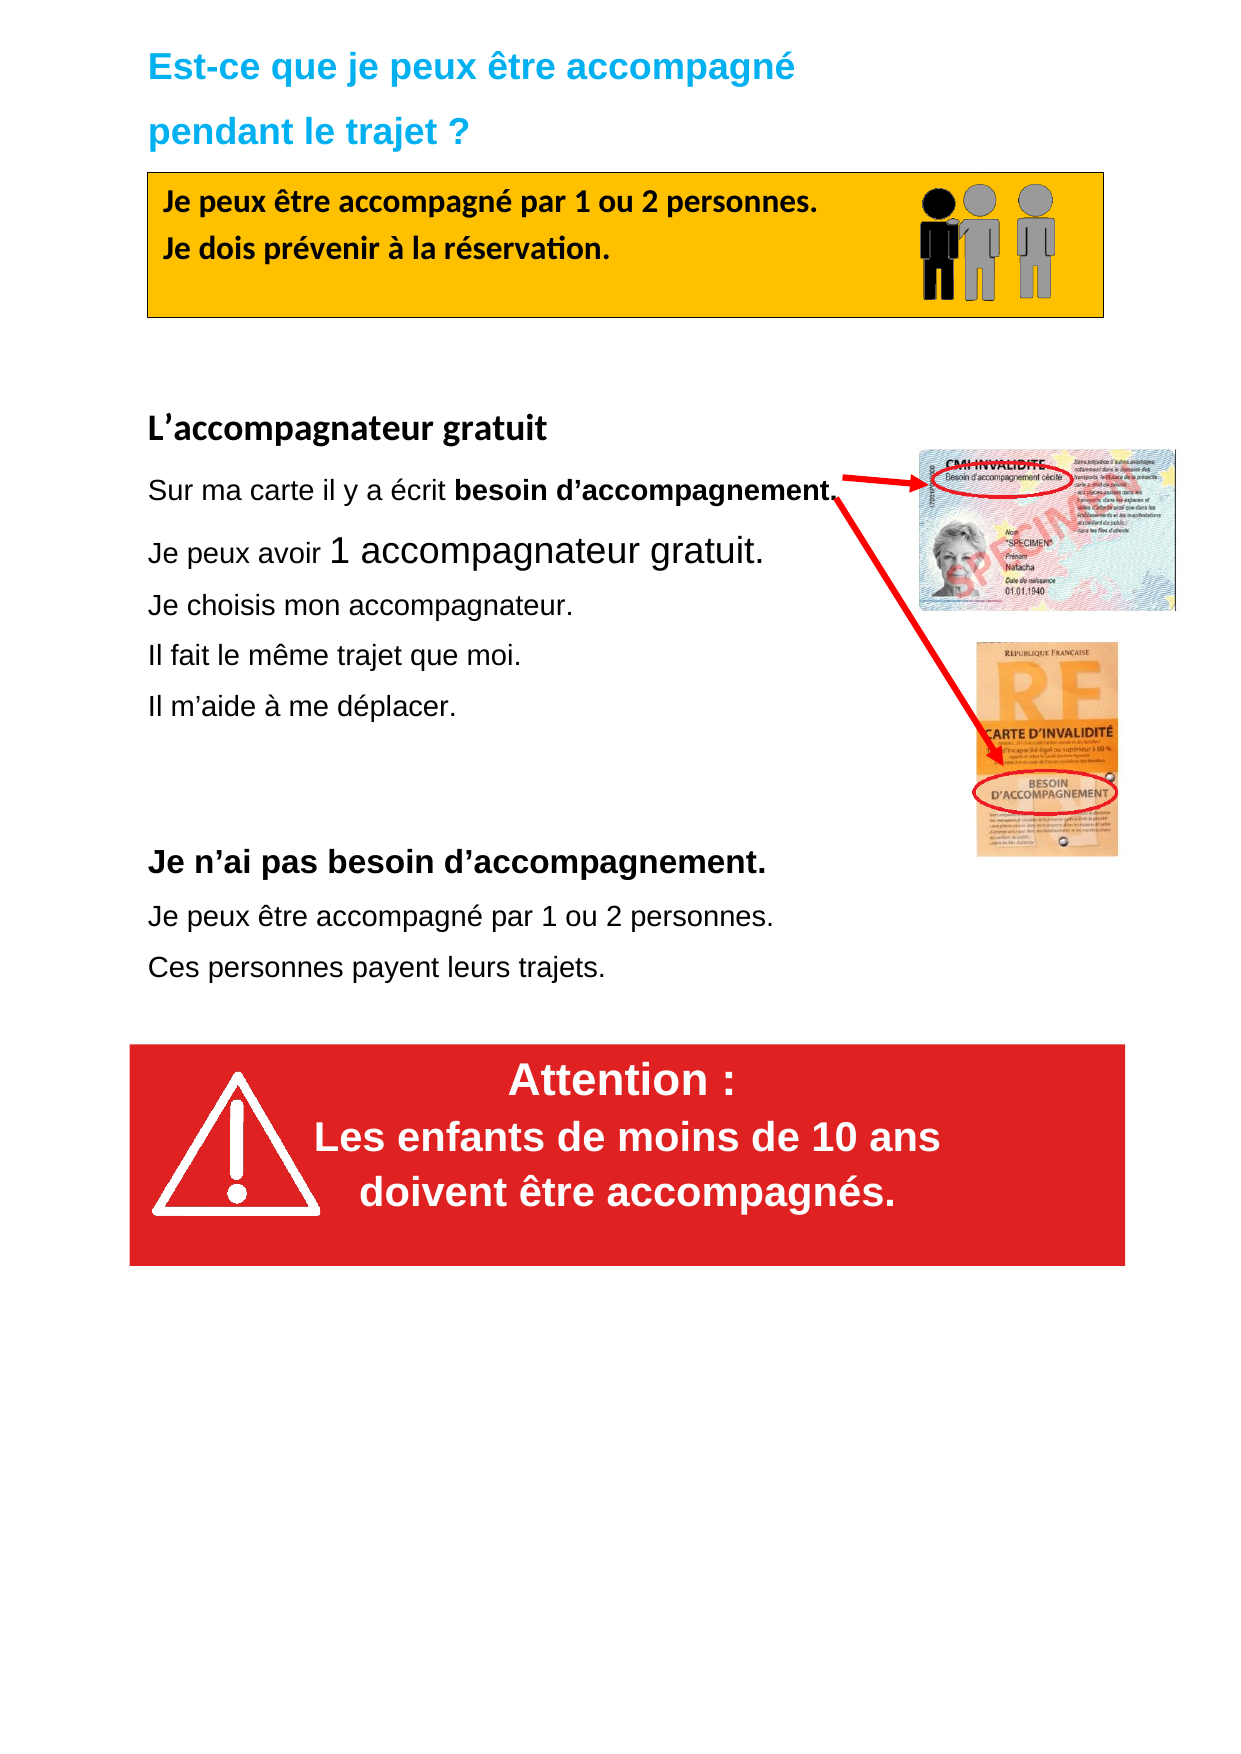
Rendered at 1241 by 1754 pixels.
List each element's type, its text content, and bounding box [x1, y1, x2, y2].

text Est-ce que je peux être accompagné pendant le trajet ? [148, 44, 1107, 152]
text L’accompagnateur gratuit [148, 404, 1107, 450]
text Sur ma carte il y a écrit besoin d’accompagnement. Je peux avoir 1 accompagnateur gratuit. Je choisis mon accompagnateur. Il fait le même trajet que moi. Il m’aide à me déplacer. [148, 473, 889, 722]
picture [147, 1067, 321, 1226]
text Je peux être accompagné par 1 ou 2 personnes. Ces personnes payent leurs trajets. [148, 899, 1107, 983]
picture [889, 425, 1203, 862]
picture [910, 146, 1070, 305]
text Je n’ai pas besoin d’accompagnement. [148, 789, 1107, 880]
